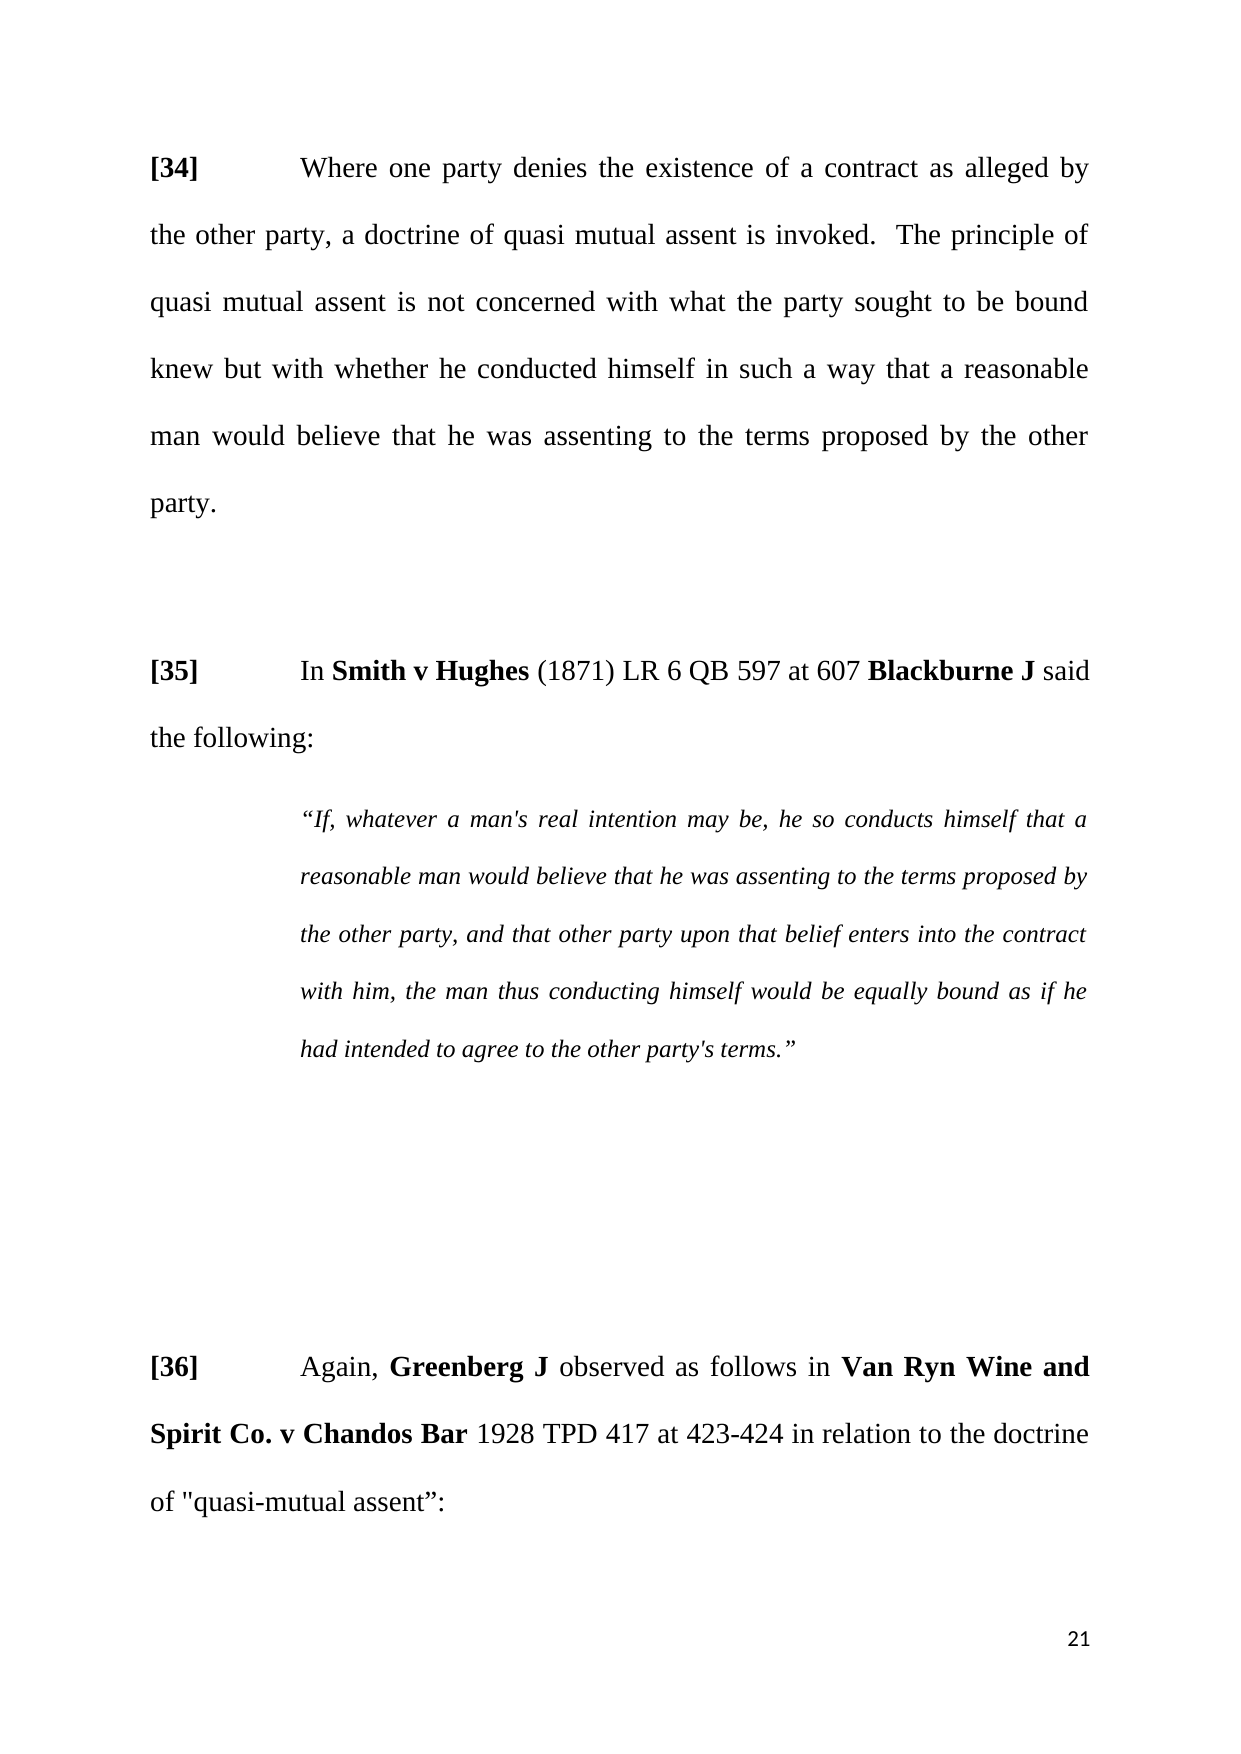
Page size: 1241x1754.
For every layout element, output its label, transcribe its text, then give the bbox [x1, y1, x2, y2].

text [35] In Smith v Hughes (1871) LR 6 QB 597 at 607 Blackburne J said the following: [150, 653, 1090, 753]
text [36] Again, Greenberg J observed as follows in Van Ryn Wine and Spirit Co. v Chandos Bar 1928 TPD 417 at 423-424 in relation to the doctrine of "quasi-mutual assent”: [150, 1349, 1090, 1517]
text “If, whatever a man's real intention may be, he so conducts himself that a reasonable man would believe that he was assenting to the terms proposed by the other party, and that other party upon that belief enters into the contract with him, the man thus conducting himself would be equally bound as if he had intended to agree to the other party's terms.” [300, 804, 1090, 1062]
text [34] Where one party denies the existence of a contract as alleged by the other party, a doctrine of quasi mutual assent is invoked. The principle of quasi mutual assent is not concerned with what the party sought to be bound knew but with whether he conducted himself in such a way that a reasonable man would believe that he was assenting to the terms proposed by the other party. [150, 150, 1090, 519]
